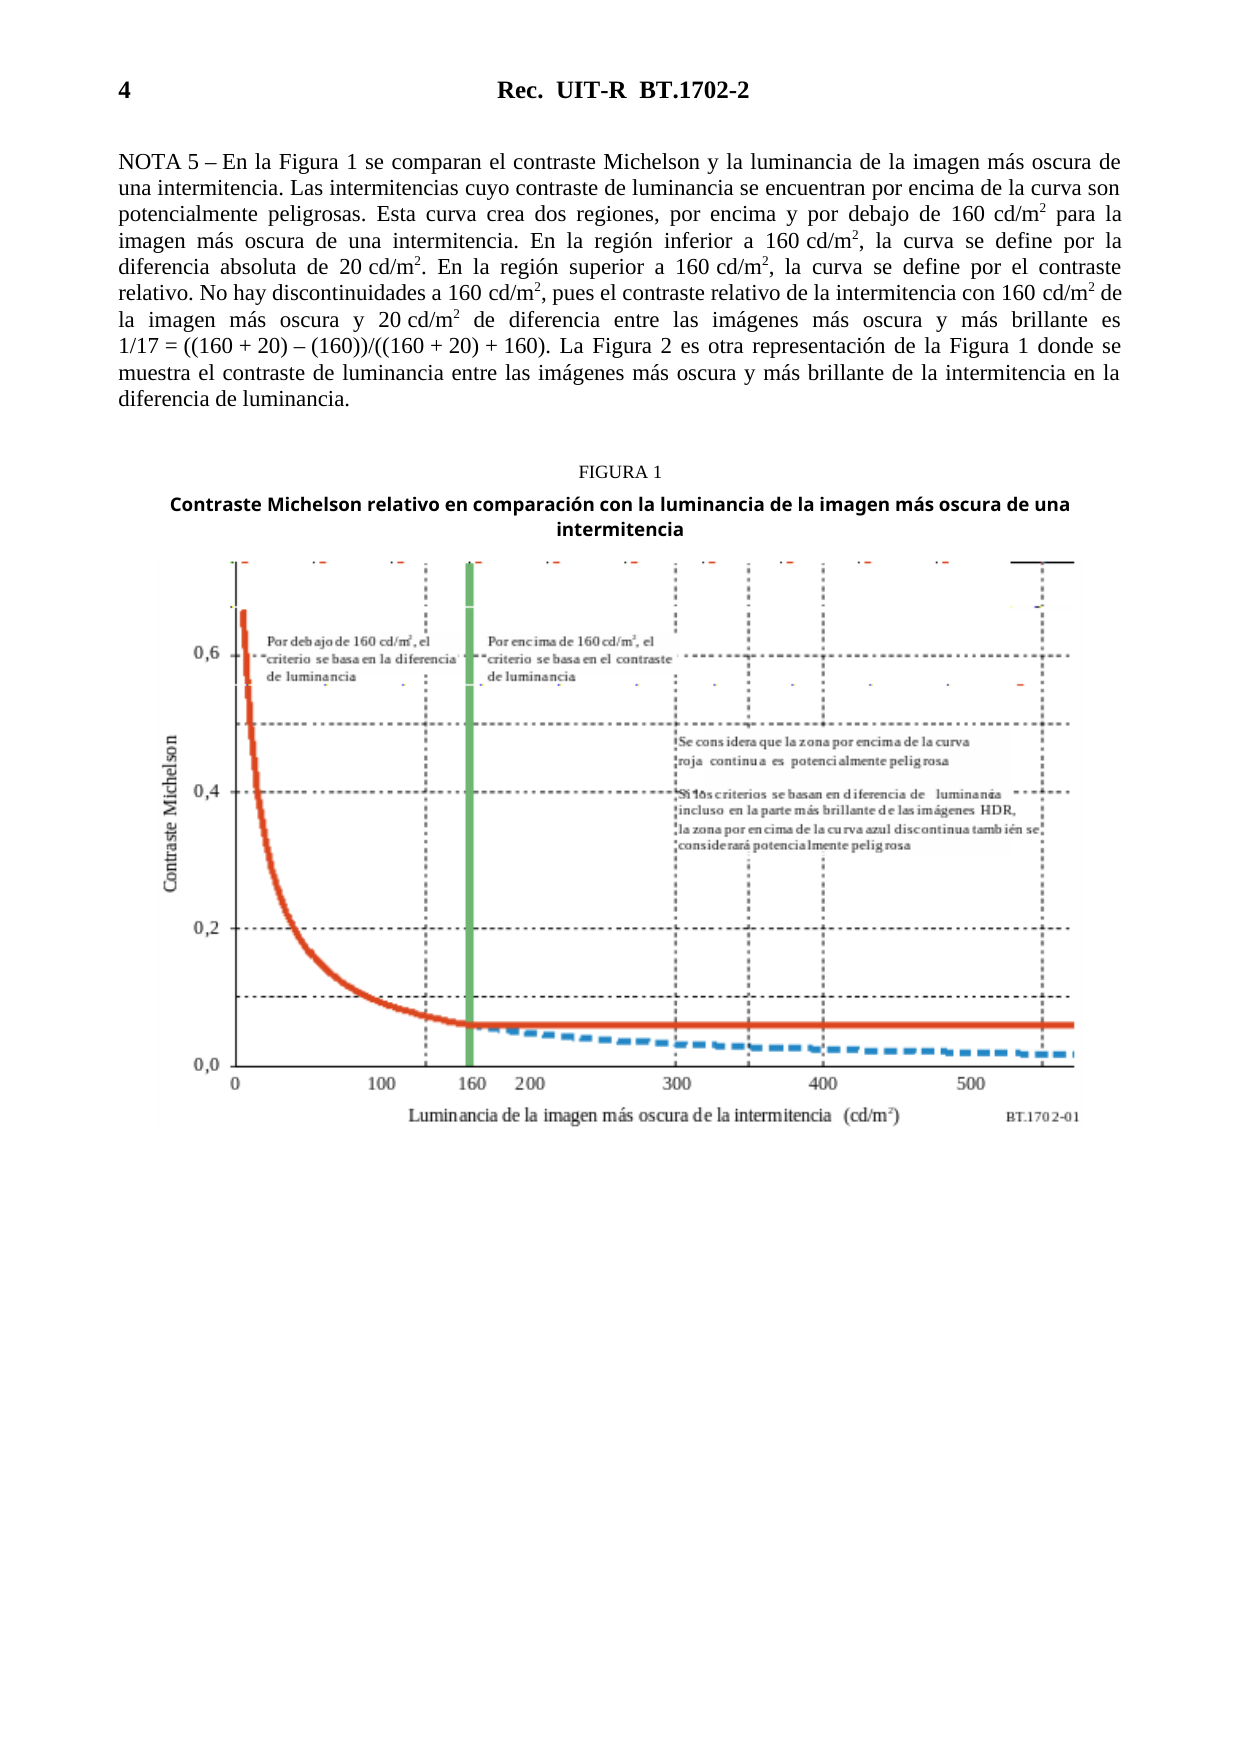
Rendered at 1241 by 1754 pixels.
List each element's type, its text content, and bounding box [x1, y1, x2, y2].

text FIGURA 1 [118, 461, 1122, 483]
title Contraste Michelson relativo en comparación con la luminancia de la imagen más oscura de una intermitencia [118, 491, 1122, 542]
text NOTA 5 – En la Figura 1 se comparan el contraste Michelson y la luminancia de la imagen más oscura de una intermitencia. Las intermitencias cuyo contraste de luminancia se encuentran por encima de la curva son potencialmente peligrosas. Esta curva crea dos regiones, por encima y por debajo de 160 cd/m2 para la imagen más oscura de una intermitencia. En la región inferior a 160 cd/m2, la curva se define por la diferencia absoluta de 20 cd/m2. En la región superior a 160 cd/m2, la curva se define por el contraste relativo. No hay discontinuidades a 160 cd/m2, pues el contraste relativo de la intermitencia con 160 cd/m2 de la imagen más oscura y 20 cd/m2 de diferencia entre las imágenes más oscura y más brillante es 1/17 = ((160 + 20) – (160))/((160 + 20) + 160). La Figura 2 es otra representación de la Figura 1 donde se muestra el contraste de luminancia entre las imágenes más oscura y más brillante de la intermitencia en la diferencia de luminancia. [118, 148, 1122, 411]
